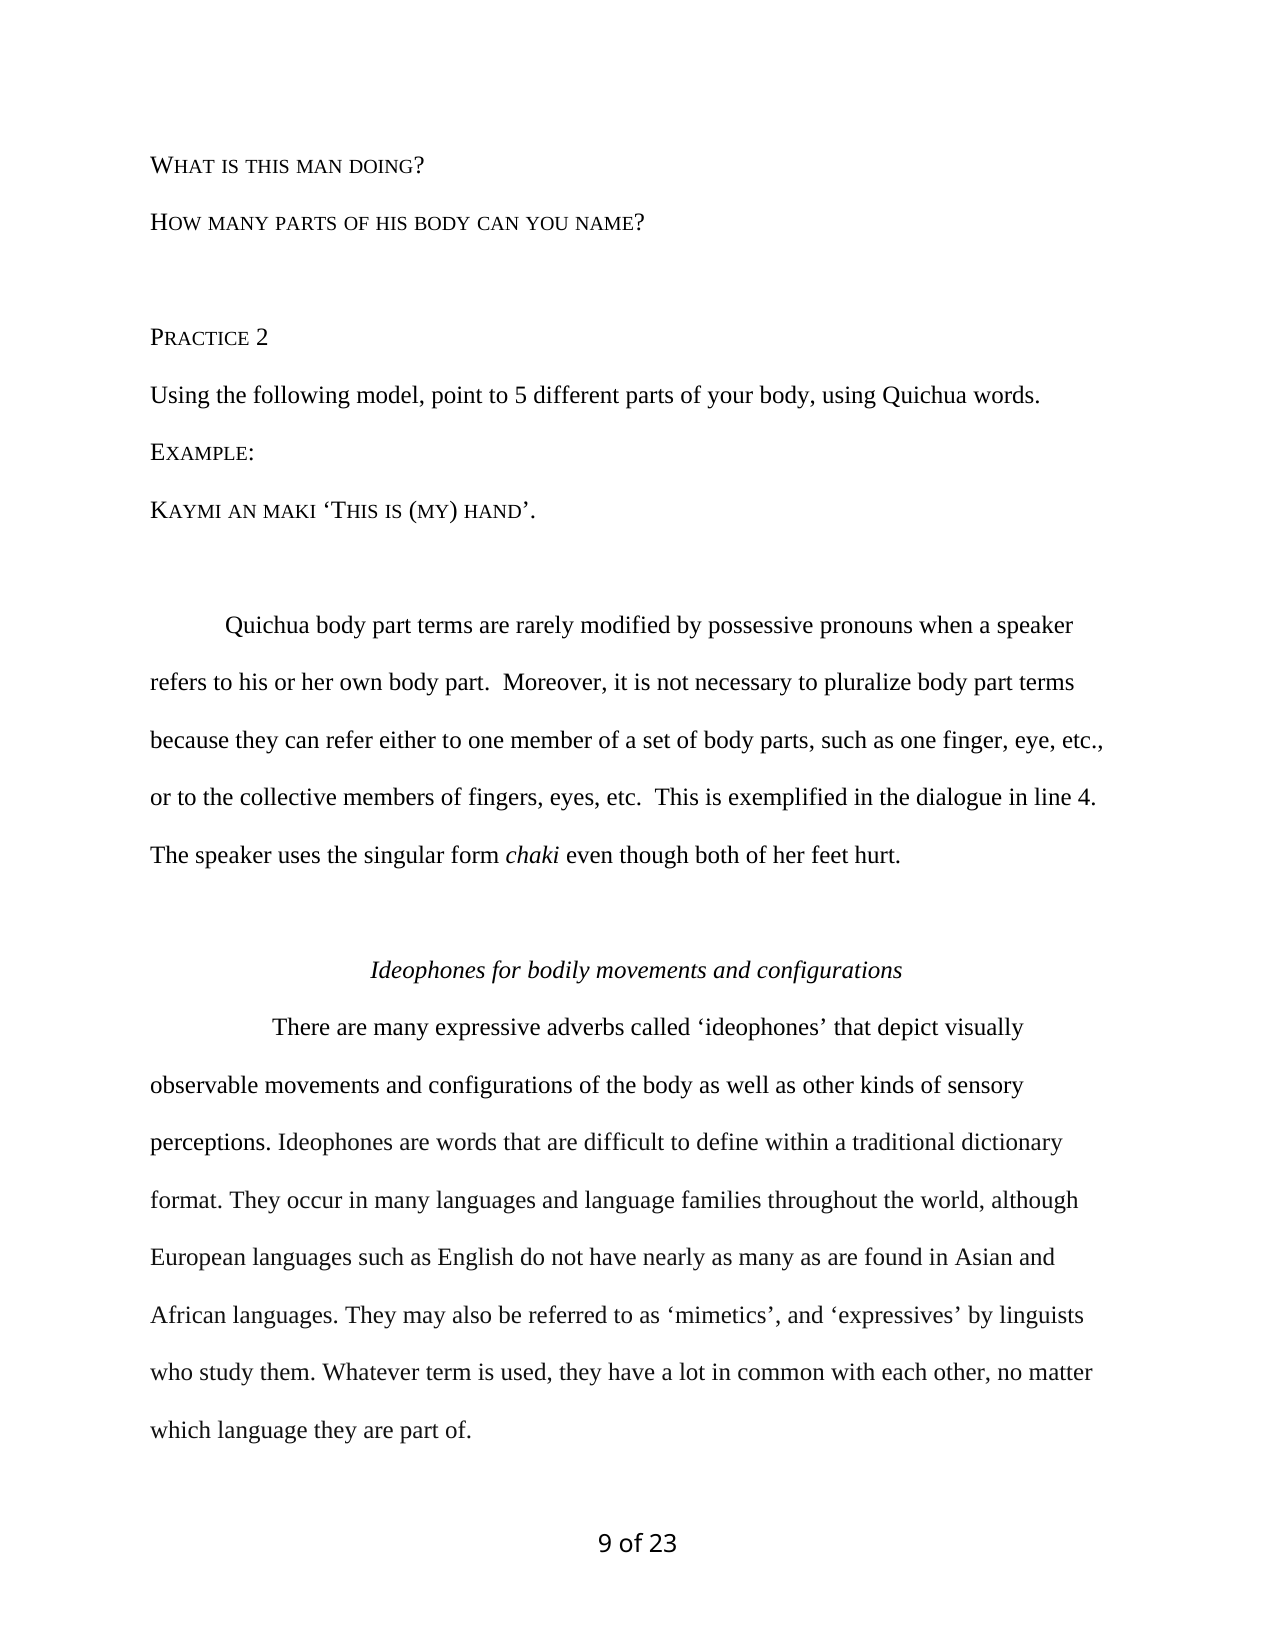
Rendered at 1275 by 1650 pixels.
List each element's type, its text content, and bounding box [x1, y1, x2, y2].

text How many parts of his body can you name? [150, 207, 1125, 236]
text Kaymi an maki ‘This is (my) hand’. [150, 495, 1125, 524]
text What is this man doing? [150, 150, 1125, 179]
text There are many expressive adverbs called ‘ideophones’ that depict visually observable movements and configurations of the body as well as other kinds of sensory perceptions. Ideophones are words that are difficult to define within a traditional dictionary format. They occur in many languages and language families throughout the world, although European languages such as English do not have nearly as many as are found in Asian and African languages. They may also be referred to as ‘mimetics’, and ‘expressives’ by linguists who study them. Whatever term is used, they have a lot in common with each other, no matter which language they are part of. [150, 1012, 1125, 1444]
text Example: [150, 437, 1125, 466]
text Ideophones for bodily movements and configurations [150, 955, 1125, 984]
text Quichua body part terms are rarely modified by possessive pronouns when a speaker refers to his or her own body part. Moreover, it is not necessary to pluralize body part terms because they can refer either to one member of a set of body parts, such as one finger, eye, etc., or to the collective members of fingers, eyes, etc. This is exemplified in the dialogue in line 4. The speaker uses the singular form chaki even though both of her feet hurt. [150, 610, 1125, 869]
text Using the following model, point to 5 different parts of your body, using Quichua words. [150, 380, 1125, 409]
text Practice 2 [150, 322, 1125, 351]
